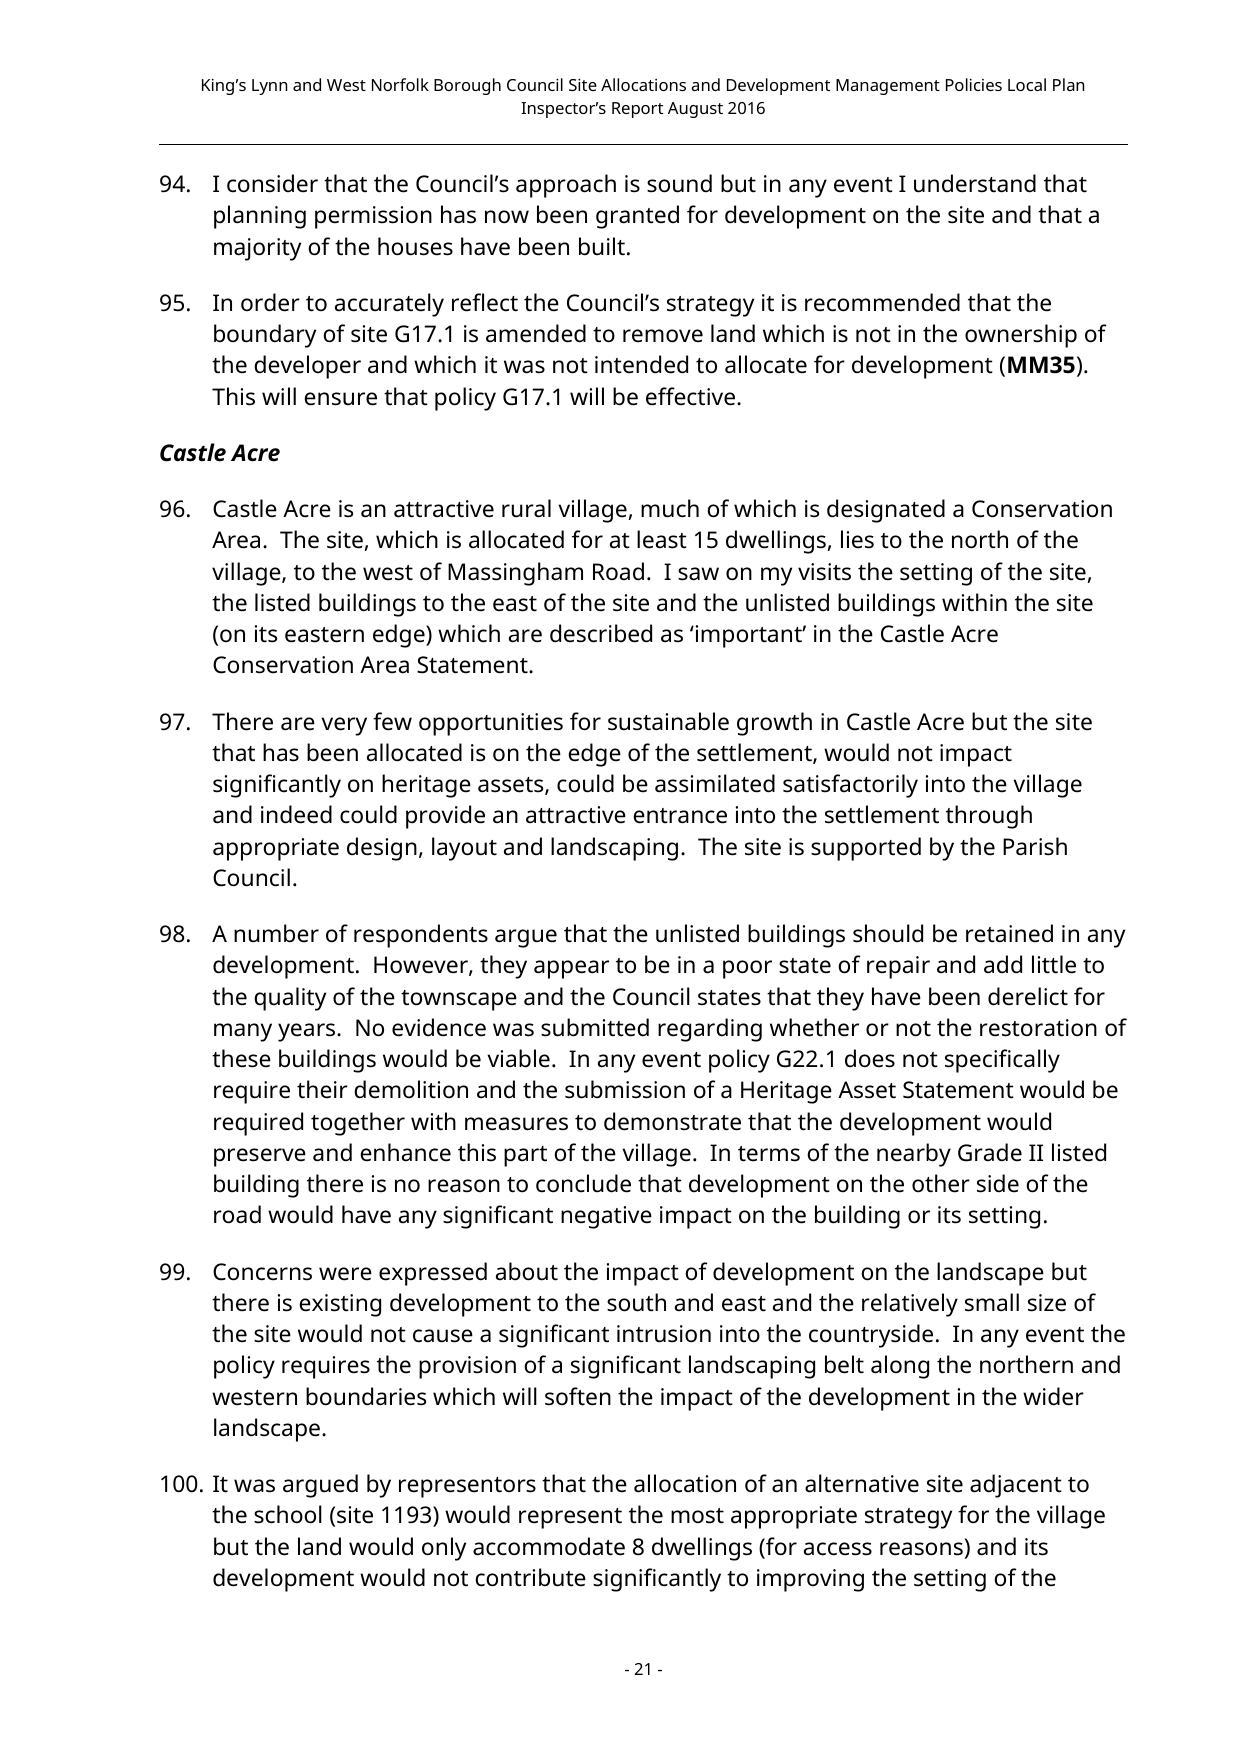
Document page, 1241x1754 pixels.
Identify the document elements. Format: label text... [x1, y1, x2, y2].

list I consider that the Council’s approach is sound but in any event I understand that planning permission has now been granted for development on the site and that a majority of the houses have been built. [159, 168, 1128, 262]
list Concerns were expressed about the impact of development on the landscape but there is existing development to the south and east and the relatively small size of the site would not cause a significant intrusion into the countryside. In any event the policy requires the provision of a significant landscaping belt along the northern and western boundaries which will soften the impact of the development in the wider landscape. [159, 1256, 1128, 1443]
text Castle Acre [159, 437, 1128, 468]
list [159, 1468, 1128, 1593]
list A number of respondents argue that the unlisted buildings should be retained in any development. However, they appear to be in a poor state of repair and add little to the quality of the townscape and the Council states that they have been derelict for many years. No evidence was submitted regarding whether or not the restoration of these buildings would be viable. In any event policy G22.1 does not specifically require their demolition and the submission of a Heritage Asset Statement would be required together with measures to demonstrate that the development would preserve and enhance this part of the village. In terms of the nearby Grade II listed building there is no reason to conclude that development on the other side of the road would have any significant negative impact on the building or its setting. [159, 918, 1128, 1231]
list There are very few opportunities for sustainable growth in Castle Acre but the site that has been allocated is on the edge of the settlement, would not impact significantly on heritage assets, could be assimilated satisfactorily into the village and indeed could provide an attractive entrance into the settlement through appropriate design, layout and landscaping. The site is supported by the Parish Council. [159, 706, 1128, 893]
list Castle Acre is an attractive rural village, much of which is designated a Conservation Area. The site, which is allocated for at least 15 dwellings, lies to the north of the village, to the west of Massingham Road. I saw on my visits the setting of the site, the listed buildings to the east of the site and the unlisted buildings within the site (on its eastern edge) which are described as ‘important’ in the Castle Acre Conservation Area Statement. [159, 493, 1128, 681]
list In order to accurately reflect the Council’s strategy it is recommended that the boundary of site G17.1 is amended to remove land which is not in the ownership of the developer and which it was not intended to allocate for development (MM35). This will ensure that policy G17.1 will be effective. [159, 287, 1128, 412]
